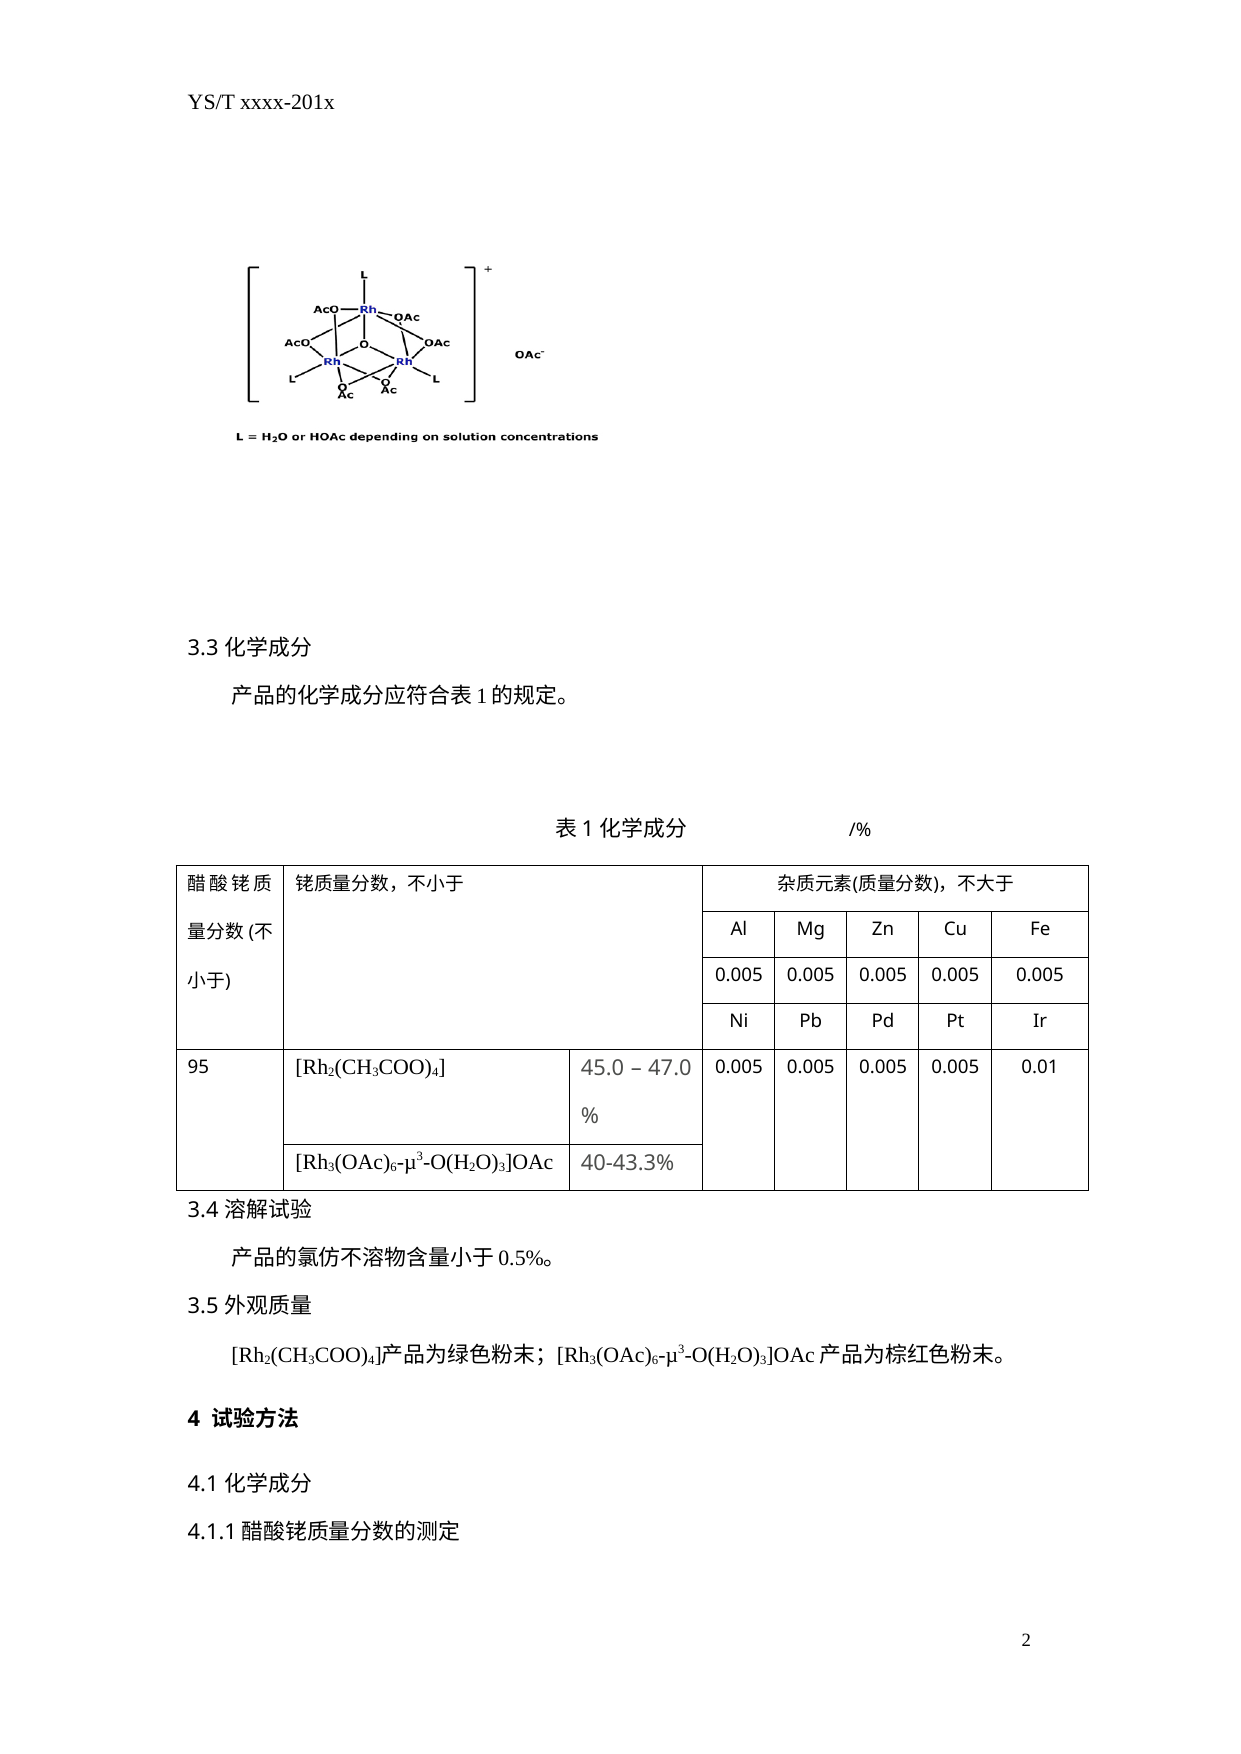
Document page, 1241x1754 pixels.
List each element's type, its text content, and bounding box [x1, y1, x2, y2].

table_cell 0.01 [992, 1050, 1088, 1190]
table_cell 45.0 – 47.0 % [570, 1050, 702, 1144]
text 产品的化学成分应符合表1的规定。 [187, 678, 1053, 710]
table_cell 95 [177, 1050, 283, 1190]
table_cell 0.005 [703, 958, 774, 1003]
table_cell Pt [919, 1004, 991, 1049]
table_cell 0.005 [919, 958, 991, 1003]
table_cell 0.005 [775, 1050, 846, 1190]
table_cell Fe [992, 912, 1088, 957]
table_cell [Rh2(CH3COO)4] [284, 1050, 569, 1144]
text [Rh2(CH3COO)4]产品为绿色粉末；[Rh3(OAc)6-µ3-O(H2O)3]OAc产品为棕红色粉末。 [187, 1336, 1053, 1369]
table_header 醋酸铑质量分数 (不小于) [177, 866, 283, 1049]
text 4.1 化学成分 [187, 1465, 1053, 1498]
table_header 铑质量分数，不小于 [284, 866, 702, 1049]
table_cell Al [703, 912, 774, 957]
table_cell 0.005 [775, 958, 846, 1003]
text 表1 化学成分 /% [187, 811, 1053, 843]
table_cell Cu [919, 912, 991, 957]
table_cell Ir [992, 1004, 1088, 1049]
text 3.5 外观质量 [187, 1288, 1053, 1320]
table_cell Ni [703, 1004, 774, 1049]
table_header 杂质元素(质量分数)，不大于 [703, 866, 1088, 911]
table_cell Pd [847, 1004, 918, 1049]
table_cell 40-43.3% [570, 1145, 702, 1190]
table_cell 0.005 [847, 958, 918, 1003]
text 3.4 溶解试验 [187, 1191, 1053, 1224]
text 产品的氯仿不溶物含量小于0.5%。 [187, 1239, 1053, 1272]
table_cell 0.005 [992, 958, 1088, 1003]
picture [231, 162, 658, 586]
text 3.3 化学成分 [187, 629, 1053, 662]
table_cell Zn [847, 912, 918, 957]
table_cell Pb [775, 1004, 846, 1049]
table_cell 0.005 [919, 1050, 991, 1190]
table_cell Mg [775, 912, 846, 957]
table_cell [Rh3(OAc)6-µ3-O(H2O)3]OAc [284, 1145, 569, 1190]
text 4 试验方法 [187, 1401, 1053, 1433]
text 4.1.1醋酸铑质量分数的测定 [187, 1514, 1053, 1546]
table_cell 0.005 [703, 1050, 774, 1190]
table_cell 0.005 [847, 1050, 918, 1190]
